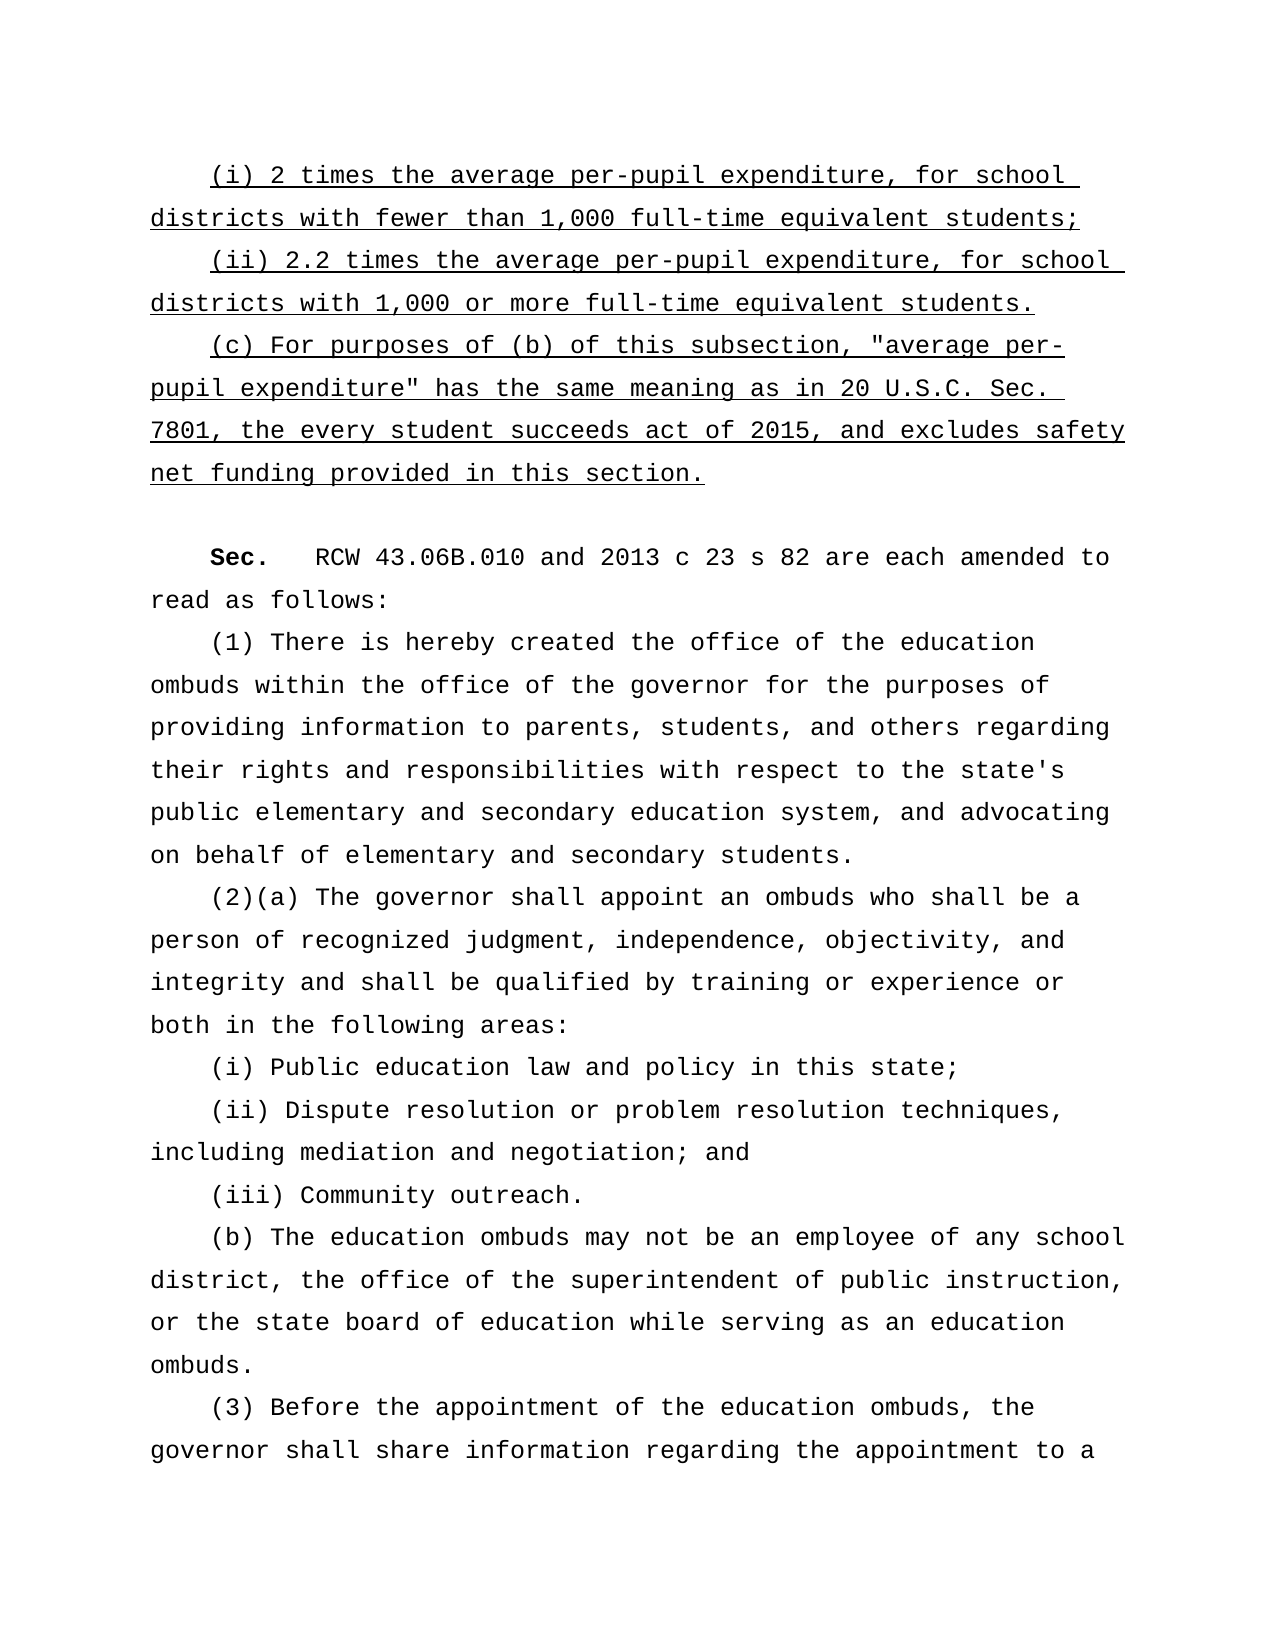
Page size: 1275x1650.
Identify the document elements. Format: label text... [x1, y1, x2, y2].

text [150, 1382, 1125, 1467]
text (i) 2 times the average per-pupil expenditure, for school districts with fewer than 1,000 full-time equivalent students; [150, 150, 1125, 235]
text (c) For purposes of (b) of this subsection, "average per-pupil expenditure" has the same meaning as in 20 U.S.C. Sec. 7801, the every student succeeds act of 2015, and excludes safety net funding provided in this section. [150, 443, 1125, 490]
text (i) Public education law and policy in this state; [150, 1042, 1125, 1084]
text (ii) 2.2 times the average per-pupil expenditure, for school districts with 1,000 or more full-time equivalent students. [150, 235, 1125, 320]
text (ii) Dispute resolution or problem resolution techniques, including mediation and negotiation; and [150, 1084, 1125, 1169]
text (iii) Community outreach. [150, 1169, 1125, 1212]
text (1) There is hereby created the office of the education ombuds within the office of the governor for the purposes of providing information to parents, students, and others regarding their rights and responsibilities with respect to the state's public elementary and secondary education system, and advocating on behalf of elementary and secondary students. [150, 617, 1125, 872]
text (b) The education ombuds may not be an employee of any school district, the office of the superintendent of public instruction, or the state board of education while serving as an education ombuds. [150, 1212, 1125, 1382]
text (c) For purposes of (b) of this subsection, "average per-pupil expenditure" has the same meaning as in 20 U.S.C. Sec. 7801, the every student succeeds act of 2015, and excludes safety net funding provided in this section. [150, 320, 1125, 441]
text (2)(a) The governor shall appoint an ombuds who shall be a person of recognized judgment, independence, objectivity, and integrity and shall be qualified by training or experience or both in the following areas: [150, 872, 1125, 1042]
text Sec. RCW 43.06B.010 and 2013 c 23 s 82 are each amended to read as follows: [150, 532, 1125, 617]
